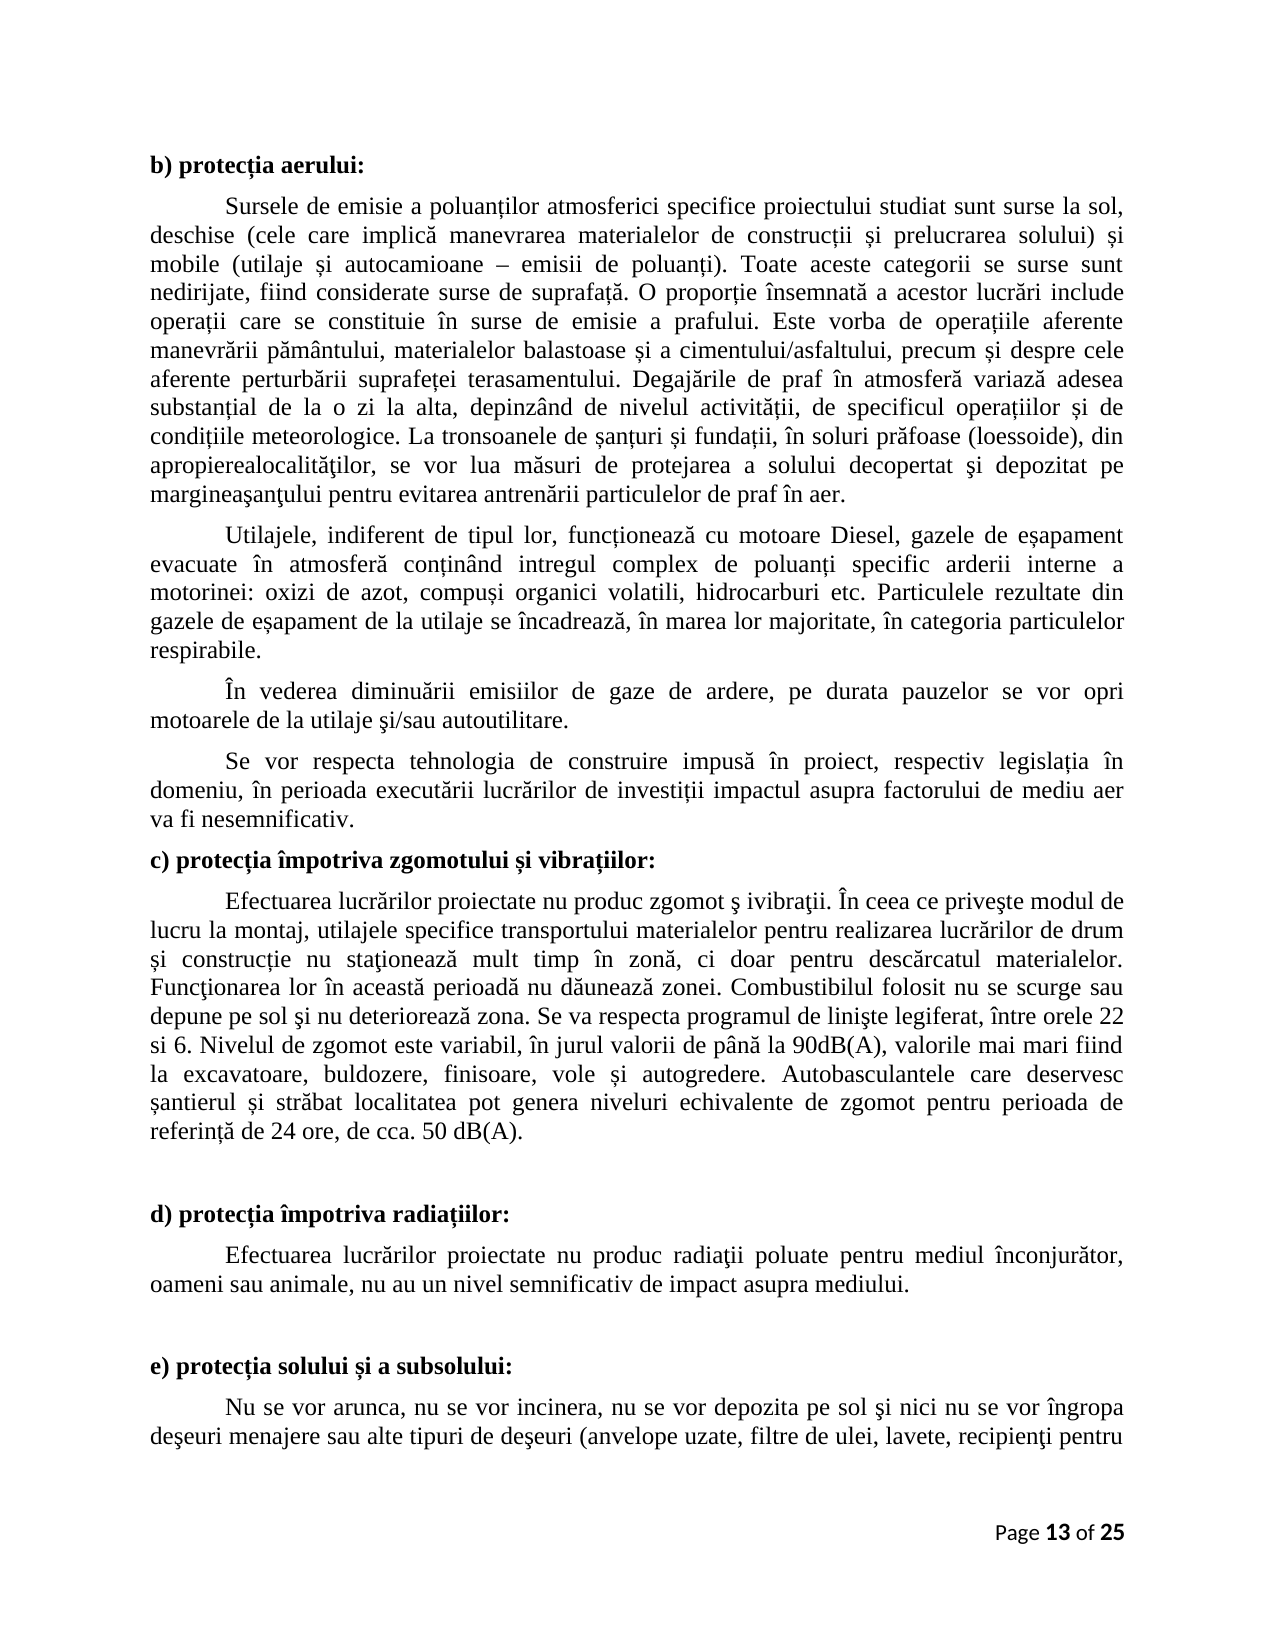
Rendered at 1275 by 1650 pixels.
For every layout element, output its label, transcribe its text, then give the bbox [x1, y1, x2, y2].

text d) protecția împotriva radiațiilor: [150, 1199, 1125, 1227]
text În vederea diminuării emisiilor de gaze de ardere, pe durata pauzelor se vor opri motoarele de la utilaje şi/sau autoutilitare. [150, 676, 1125, 734]
text Se vor respecta tehnologia de construire impusă în proiect, respectiv legislația în domeniu, în perioada executării lucrărilor de investiții impactul asupra factorului de mediu aer va fi nesemnificativ. [150, 746, 1125, 832]
text Utilajele, indiferent de tipul lor, funcționează cu motoare Diesel, gazele de eșapament evacuate în atmosferă conținând intregul complex de poluanți specific arderii interne a motorinei: oxizi de azot, compuși organici volatili, hidrocarburi etc. Particulele rezultate din gazele de eșapament de la utilaje se încadrează, în marea lor majoritate, în categoria particulelor respirabile. [150, 520, 1125, 664]
text Efectuarea lucrărilor proiectate nu produc zgomot ş ivibraţii. În ceea ce priveşte modul de lucru la montaj, utilajele specifice transportului materialelor pentru realizarea lucrărilor de drum și construcție nu staţionează mult timp în zonă, ci doar pentru descărcatul materialelor. Funcţionarea lor în această perioadă nu dăunează zonei. Combustibilul folosit nu se scurge sau depune pe sol şi nu deteriorează zona. Se va respecta programul de linişte legiferat, între orele 22 si 6. Nivelul de zgomot este variabil, în jurul valorii de până la 90dB(A), valorile mai mari fiind la excavatoare, buldozere, finisoare, vole și autogredere. Autobasculantele care deservesc șantierul și străbat localitatea pot genera niveluri echivalente de zgomot pentru perioada de referință de 24 ore, de cca. 50 dB(A). [150, 886, 1125, 1145]
text Sursele de emisie a poluanților atmosferici specifice proiectului studiat sunt surse la sol, deschise (cele care implică manevrarea materialelor de construcții și prelucrarea solului) și mobile (utilaje și autocamioane – emisii de poluanți). Toate aceste categorii se surse sunt nedirijate, fiind considerate surse de suprafață. O proporție însemnată a acestor lucrări include operații care se constituie în surse de emisie a prafului. Este vorba de operațiile aferente manevrării pământului, materialelor balastoase și a cimentului/asfaltului, precum și despre cele aferente perturbării suprafeței terasamentului. Degajările de praf în atmosferă variază adesea substanțial de la o zi la alta, depinzând de nivelul activității, de specificul operațiilor și de condițiile meteorologice. La tronsoanele de șanțuri și fundații, în soluri prăfoase (loessoide), din apropierealocalităţilor, se vor lua măsuri de protejarea a solului decopertat şi depozitat pe margineaşanţului pentru evitarea antrenării particulelor de praf în aer. [150, 191, 1125, 507]
text c) protecția împotriva zgomotului și vibrațiilor: [150, 845, 1125, 874]
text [150, 1392, 1125, 1450]
text Efectuarea lucrărilor proiectate nu produc radiaţii poluate pentru mediul înconjurător, oameni sau animale, nu au un nivel semnificativ de impact asupra mediului. [150, 1240, 1125, 1297]
text e) protecția solului și a subsolului: [150, 1351, 1125, 1380]
text b) protecția aerului: [150, 150, 1125, 179]
